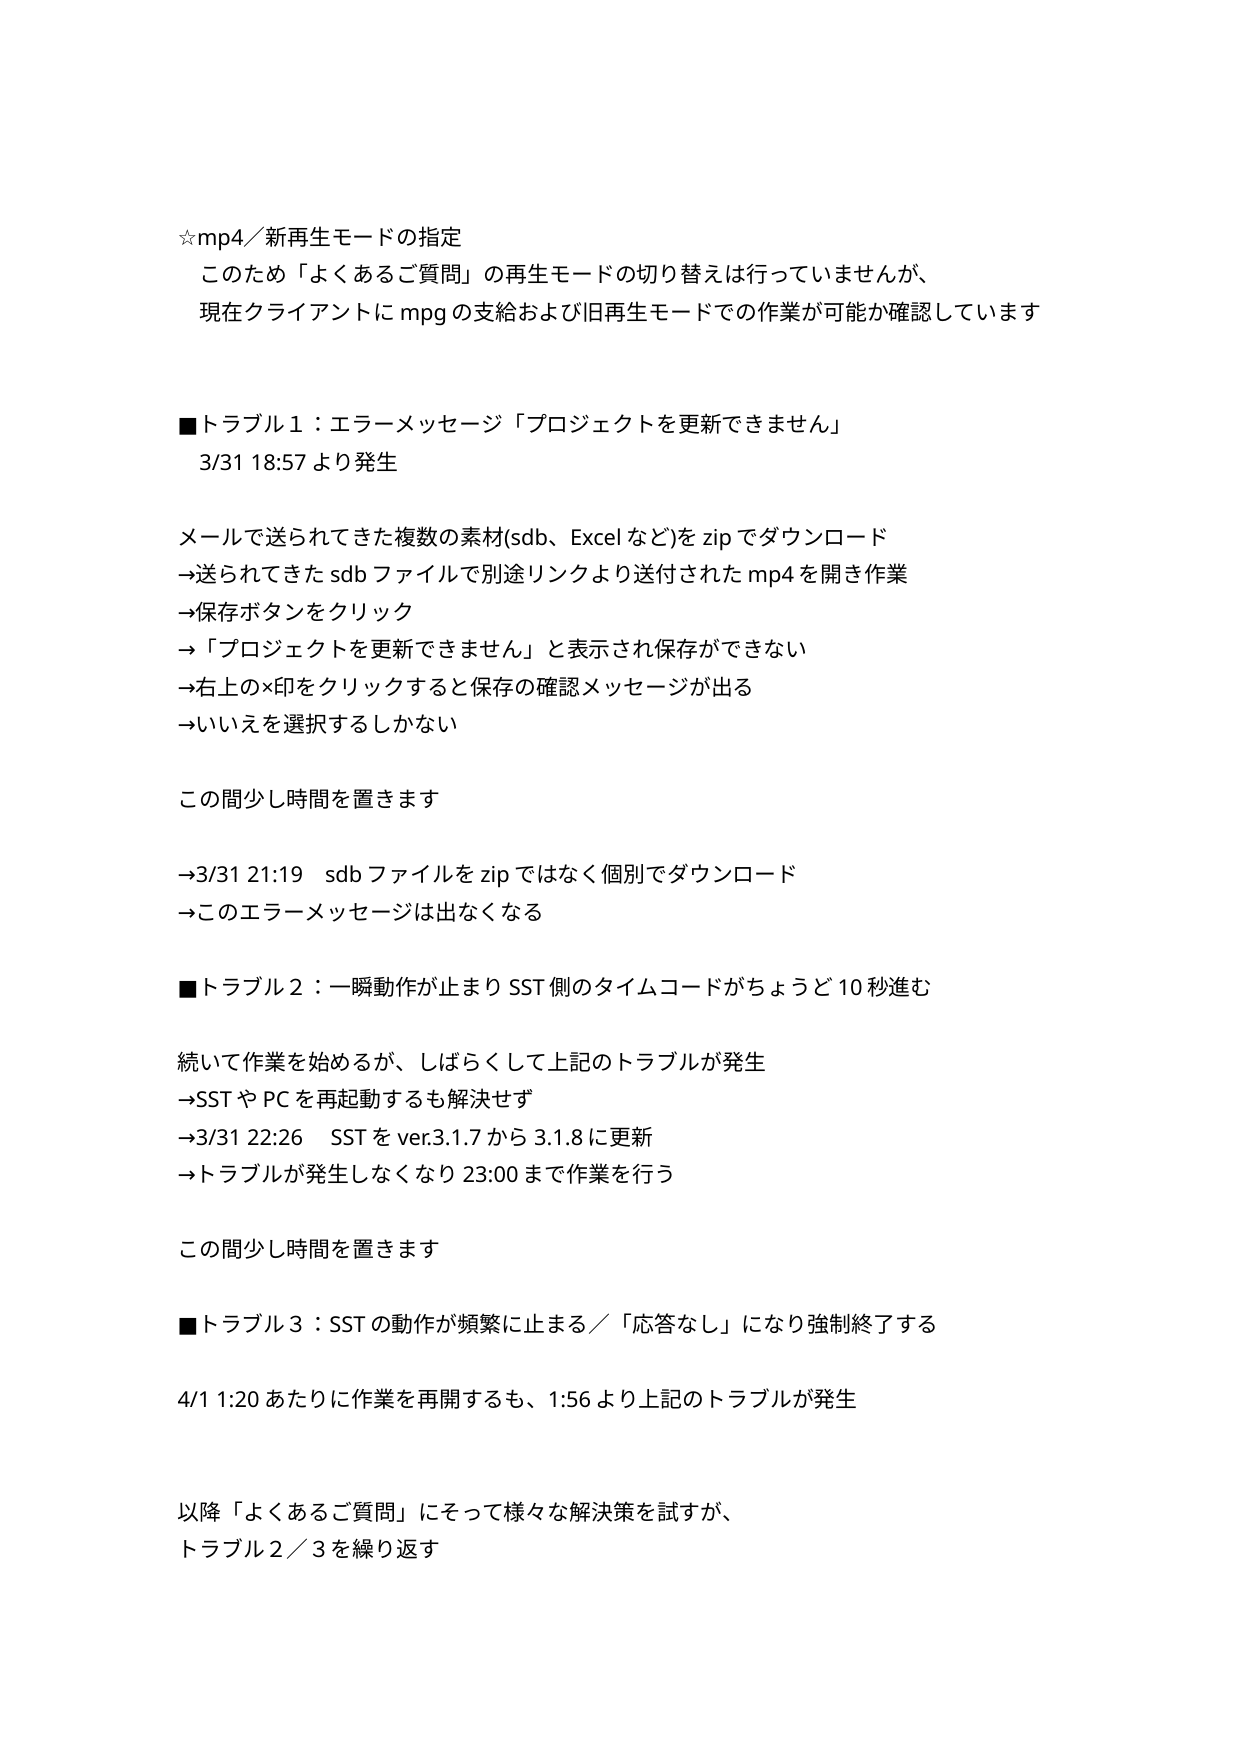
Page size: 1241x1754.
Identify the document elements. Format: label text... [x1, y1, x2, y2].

text ■トラブル３：SSTの動作が頻繁に止まる／「応答なし」になり強制終了する [177, 1304, 1063, 1342]
text 4/1 1:20あたりに作業を再開するも、1:56より上記のトラブルが発生 [177, 1379, 1063, 1417]
text 続いて作業を始めるが、しばらくして上記のトラブルが発生 [177, 1042, 1063, 1079]
text トラブル２／３を繰り返す [177, 1529, 1063, 1567]
text →「プロジェクトを更新できません」と表示され保存ができない [177, 629, 1063, 667]
text →SSTやPCを再起動するも解決せず [177, 1079, 1063, 1117]
text ■トラブル２：一瞬動作が止まりSST側のタイムコードがちょうど10秒進む [177, 967, 1063, 1004]
text →トラブルが発生しなくなり23:00まで作業を行う [177, 1154, 1063, 1192]
text →3/31 22:26 SSTをver.3.1.7から3.1.8に更新 [177, 1117, 1063, 1154]
text この間少し時間を置きます [177, 1229, 1063, 1267]
text →いいえを選択するしかない [177, 704, 1063, 742]
text →保存ボタンをクリック [177, 592, 1063, 629]
text 以降「よくあるご質問」にそって様々な解決策を試すが、 [177, 1492, 1063, 1529]
text →3/31 21:19 sdbファイルをzipではなく個別でダウンロード [177, 854, 1063, 892]
text ☆mp4／新再生モードの指定 [177, 217, 1063, 254]
text このため「よくあるご質問」の再生モードの切り替えは行っていませんが、 [177, 254, 1063, 292]
text →このエラーメッセージは出なくなる [177, 892, 1063, 929]
text この間少し時間を置きます [177, 779, 1063, 817]
text ■トラブル１：エラーメッセージ「プロジェクトを更新できません」 [177, 404, 1063, 442]
text メールで送られてきた複数の素材(sdb、Excelなど)をzipでダウンロード [177, 517, 1063, 554]
text →送られてきたsdbファイルで別途リンクより送付されたmp4を開き作業 [177, 554, 1063, 592]
text 3/31 18:57より発生 [177, 442, 1063, 479]
text 現在クライアントにmpgの支給および旧再生モードでの作業が可能か確認しています [177, 292, 1063, 329]
text →右上の×印をクリックすると保存の確認メッセージが出る [177, 667, 1063, 704]
